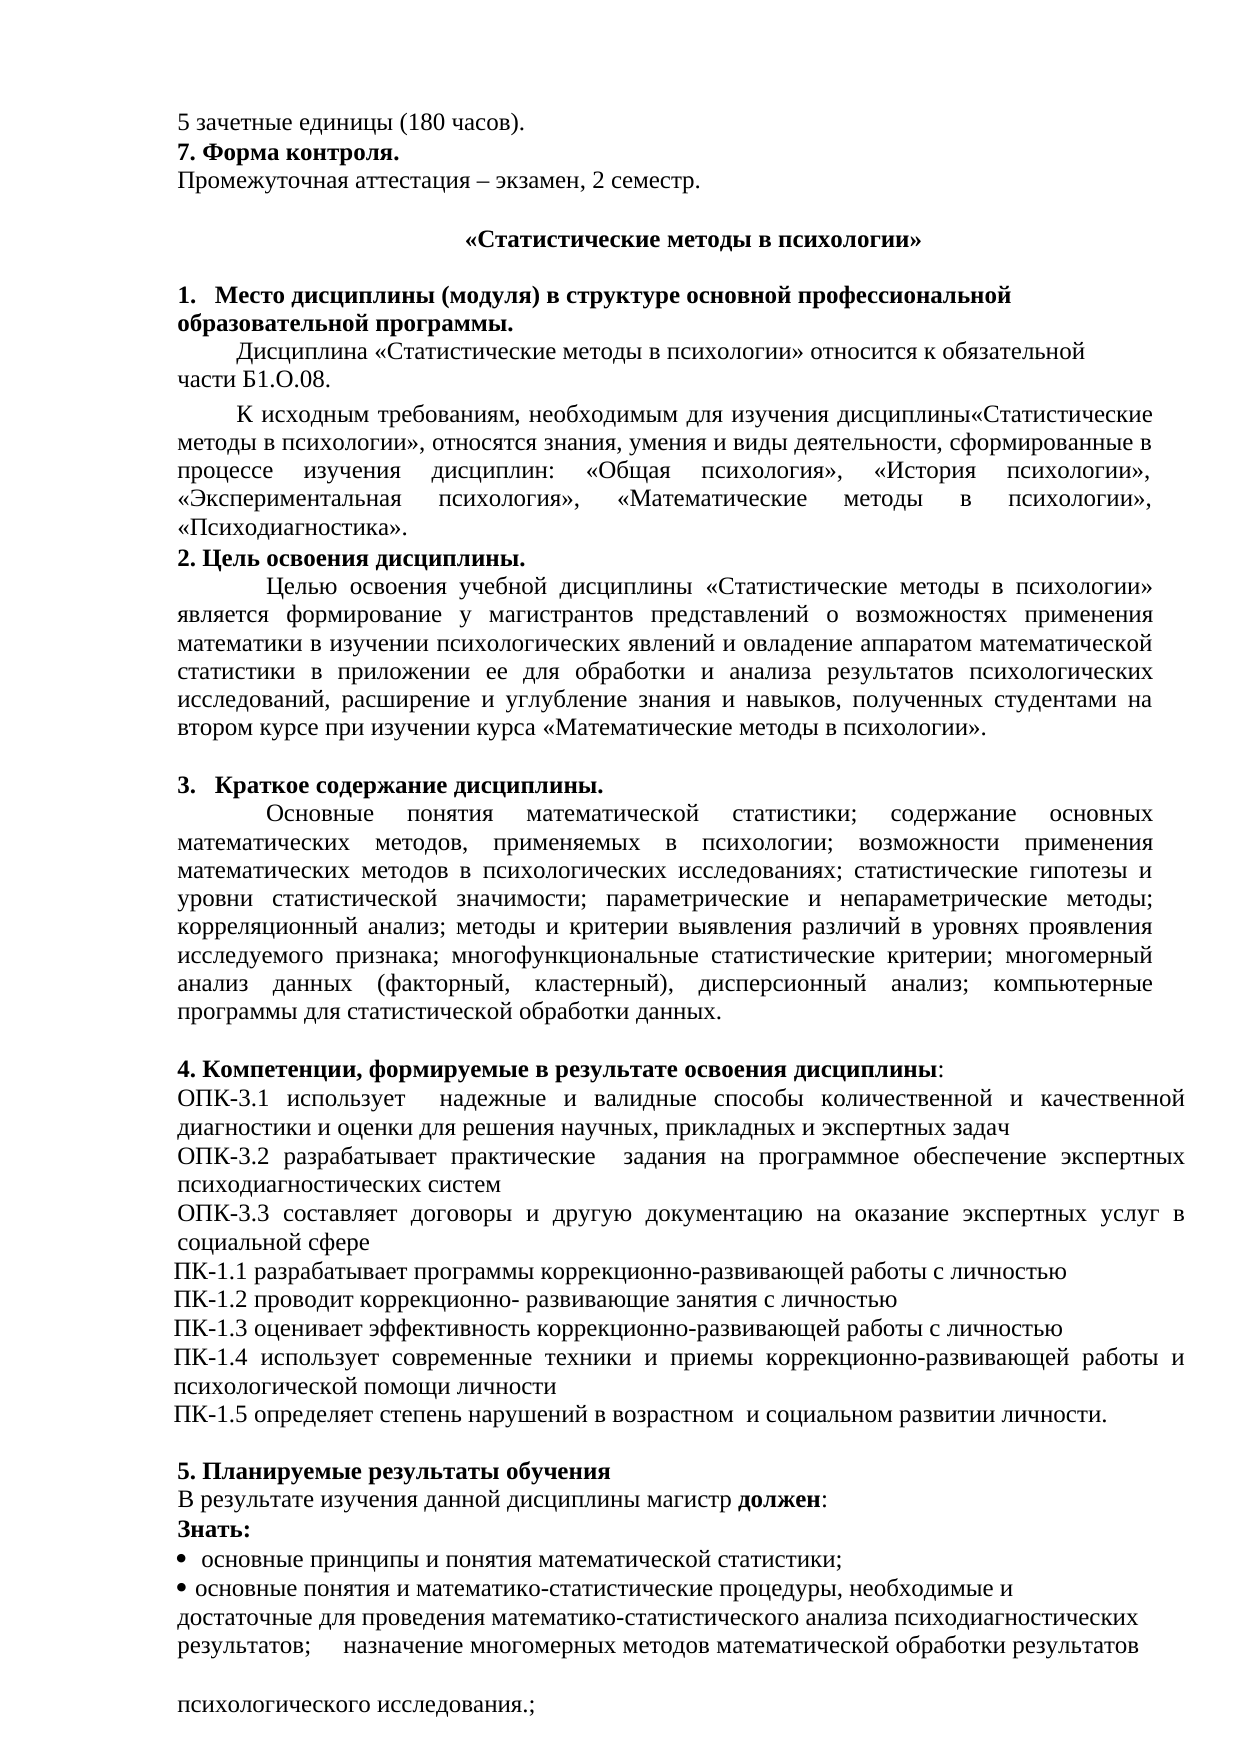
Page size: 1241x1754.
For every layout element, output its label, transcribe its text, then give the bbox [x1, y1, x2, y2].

text ПК-1.3 оценивает эффективность коррекционно-развивающей работы с личностью [173, 1313, 1186, 1342]
text Основные понятия математической статистики; содержание основных математических методов, применяемых в психологии; возможности применения математических методов в психологических исследованиях; статистические гипотезы и уровни статистической значимости; параметрические и непараметрические методы; корреляционный анализ; методы и критерии выявления различий в уровнях проявления исследуемого признака; многофункциональные статистические критерии; многомерный анализ данных (факторный, кластерный), дисперсионный анализ; компьютерные программы для статистической обработки данных. [177, 799, 1153, 1025]
text ПК-1.5 определяет степень нарушений в возрастном и социальном развитии личности. [173, 1399, 1186, 1428]
subtitle Цель освоения дисциплины. [177, 543, 1186, 571]
list Место дисциплины (модуля) в структуре основной профессиональной образовательной программы. [177, 282, 1013, 337]
list ОПК-3.3 составляет договоры и другую документацию на оказание экспертных услуг в социальной сфере [177, 1198, 1186, 1256]
subtitle Планируемые результаты обучения [177, 1457, 1186, 1485]
text психологического исследования.; [177, 1689, 1186, 1717]
subtitle «Статистические методы в психологии» [464, 224, 1186, 253]
text ПК-1.2 проводит коррекционно- развивающие занятия с личностью [173, 1284, 1186, 1313]
text 5 зачетные единицы (180 часов). [177, 108, 1186, 137]
list основные понятия и математико-статистические процедуры, необходимые и достаточные для проведения математико-статистического анализа психодиагностических результатов;  назначение многомерных методов математической обработки результатов [177, 1573, 1140, 1659]
text Целью освоения учебной дисциплины «Статистические методы в психологии» является формирование у магистрантов представлений о возможностях применения математики в изучении психологических явлений и овладение аппаратом математической статистики в приложении ее для обработки и анализа результатов психологических исследований, расширение и углубление знания и навыков, полученных студентами на втором курсе при изучении курса «Математические методы в психологии». [177, 572, 1153, 741]
subtitle Форма контроля. [177, 138, 1186, 166]
text «Психодиагностика». [177, 512, 1186, 541]
subtitle Знать: [177, 1514, 1186, 1543]
list ОПК-3.2 разрабатывает практические задания на программное обеспечение экспертных психодиагностических систем [177, 1141, 1186, 1198]
subtitle Компетенции, формируемые в результате освоения дисциплины: [177, 1054, 1186, 1083]
text К исходным требованиям, необходимым для изучения дисциплины«Статистические методы в психологии», относятся знания, умения и виды деятельности, сформированные в процессе изучения дисциплин: «Общая психология», «История психологии», [177, 400, 1153, 484]
subtitle Краткое содержание дисциплины. [177, 770, 1186, 799]
text Промежуточная аттестация – экзамен, 2 семестр. [177, 166, 1186, 194]
text ПК-1.1 разрабатывает программы коррекционно-развивающей работы с личностью [173, 1256, 1186, 1284]
text «Экспериментальная психология», «Математические методы в психологии», [177, 484, 1186, 512]
text ПК-1.4 использует современные техники и приемы коррекционно-развивающей работы и психологической помощи личности [173, 1342, 1186, 1399]
text В результате изучения данной дисциплины магистр должен: [177, 1485, 1186, 1513]
list ОПК-3.1 использует надежные и валидные способы количественной и качественной диагностики и оценки для решения научных, прикладных и экспертных задач [177, 1083, 1186, 1141]
text Дисциплина «Статистические методы в психологии» относится к обязательной части Б1.О.08. [177, 338, 1131, 393]
list основные принципы и понятия математической статистики; [177, 1543, 1186, 1573]
